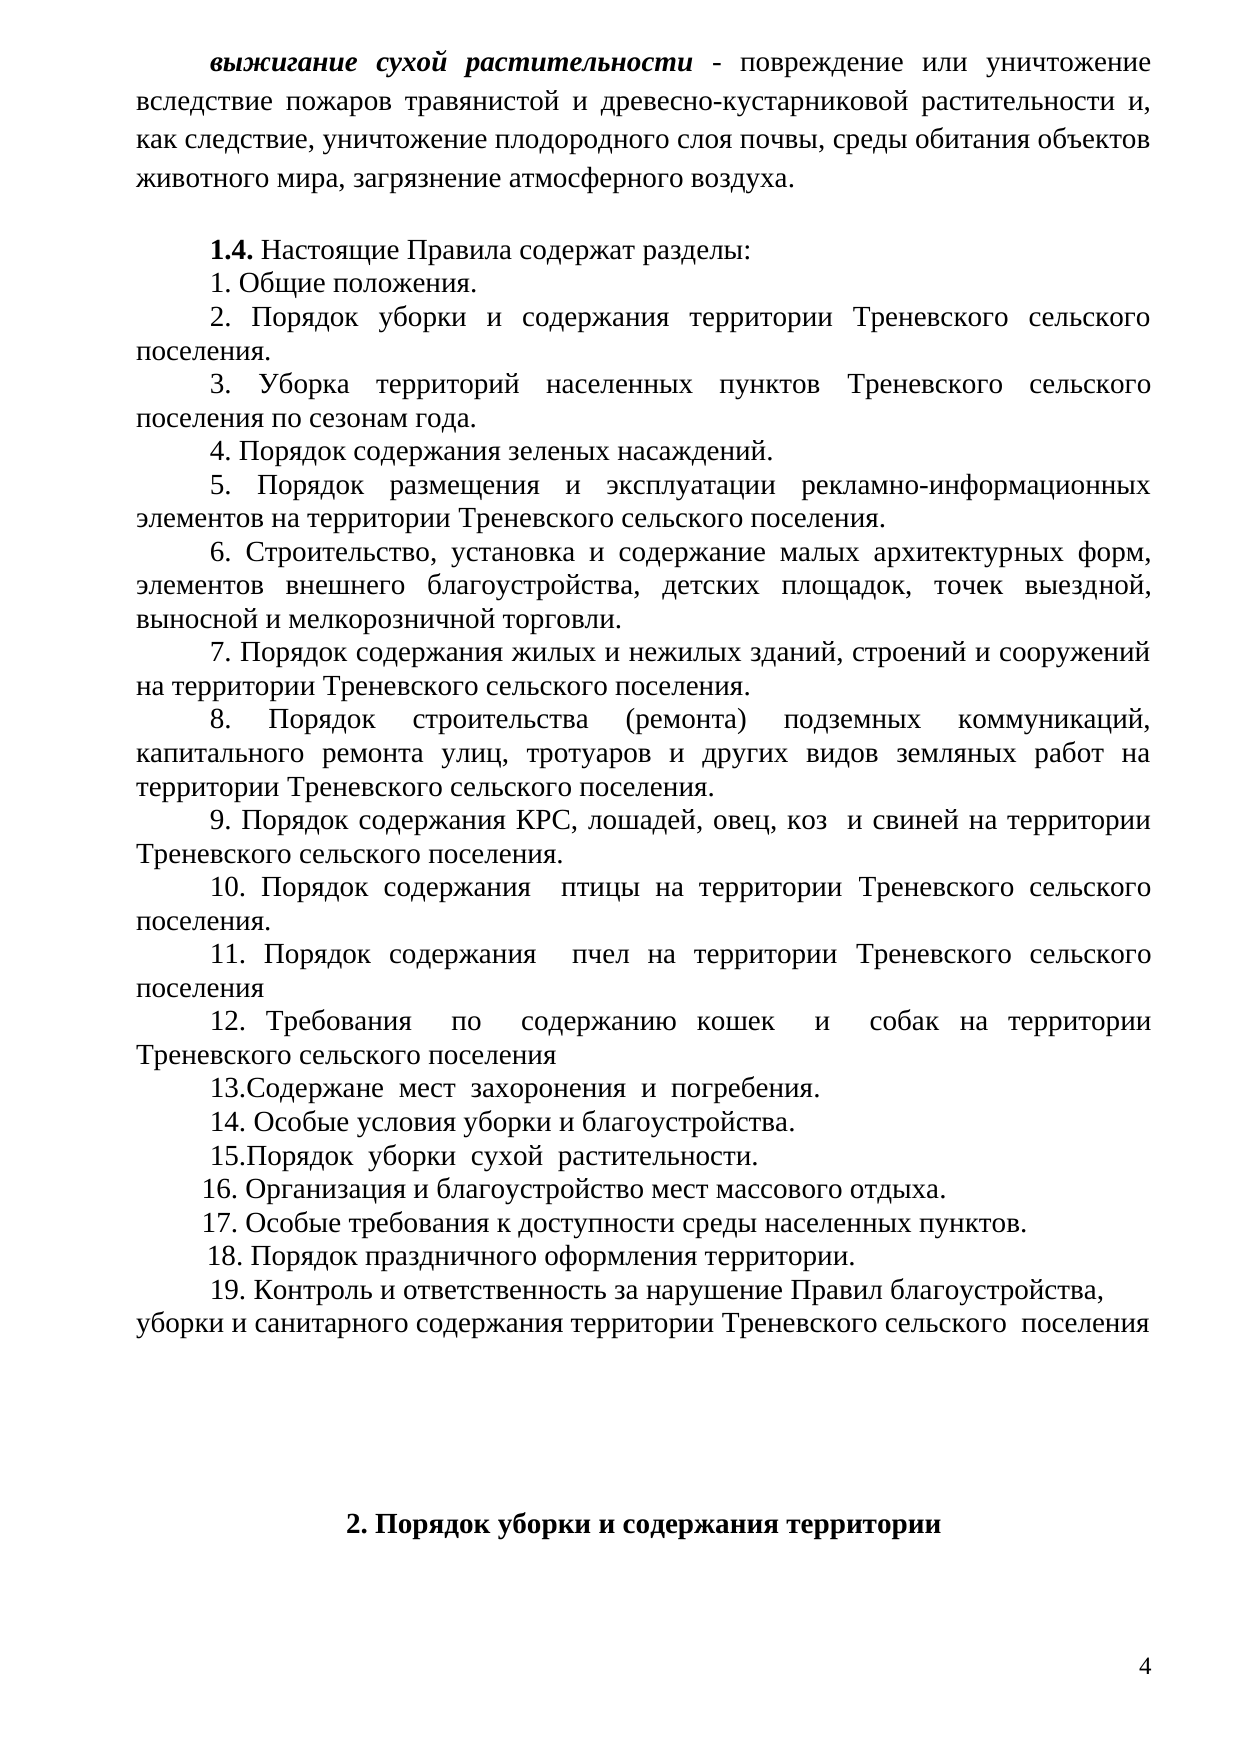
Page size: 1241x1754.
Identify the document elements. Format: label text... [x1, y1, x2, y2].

text 14. Особые условия уборки и благоустройства. [136, 1104, 1152, 1138]
text 13.Содержане мест захоронения и погребения. [136, 1071, 1152, 1104]
text 2. Порядок уборки и содержания территории [136, 1507, 1152, 1540]
text 17. Особые требования к доступности среды населенных пунктов. [136, 1205, 1152, 1238]
text 11. Порядок содержания пчел на территории Треневского сельского поселения [136, 936, 1152, 1003]
text 15.Порядок уборки сухой растительности. [136, 1138, 1152, 1171]
text 18. Порядок праздничного оформления территории. [136, 1238, 1152, 1272]
text 3. Уборка территорий населенных пунктов Треневского сельского поселения по сезонам года. [136, 366, 1152, 433]
text 9. Порядок содержания КРС, лошадей, овец, коз и свиней на территории Треневского сельского поселения. [136, 802, 1152, 869]
text 16. Организация и благоустройство мест массового отдыха. [136, 1171, 1152, 1205]
text 1. Общие положения. [136, 266, 1152, 299]
text 19. Контроль и ответственность за нарушение Правил благоустройства, уборки и санитарного содержания территории Треневского сельского поселения [136, 1272, 1152, 1339]
text 1.4. Настоящие Правила содержат разделы: [136, 232, 1152, 266]
text 8. Порядок строительства (ремонта) подземных коммуникаций, капитального ремонта улиц, тротуаров и других видов земляных работ на территории Треневского сельского поселения. [136, 702, 1152, 802]
text 6. Строительство, установка и содержание малых архитектурных форм, элементов внешнего благоустройства, детских площадок, точек выездной, выносной и мелкорозничной торговли. [136, 534, 1152, 634]
text выжигание сухой растительности - повреждение или уничтожение вследствие пожаров травянистой и древесно-кустарниковой растительности и, как следствие, уничтожение плодородного слоя почвы, среды обитания объектов животного мира, загрязнение атмосферного воздуха. [136, 44, 1152, 193]
text 7. Порядок содержания жилых и нежилых зданий, строений и сооружений на территории Треневского сельского поселения. [136, 634, 1152, 702]
text 5. Порядок размещения и эксплуатации рекламно-информационных элементов на территории Треневского сельского поселения. [136, 467, 1152, 534]
text 4. Порядок содержания зеленых насаждений. [136, 433, 1152, 467]
text 2. Порядок уборки и содержания территории Треневского сельского поселения. [136, 299, 1152, 366]
text 12. Требования по содержанию кошек и собак на территории Треневского сельского поселения [136, 1003, 1152, 1071]
text 10. Порядок содержания птицы на территории Треневского сельского поселения. [136, 869, 1152, 936]
